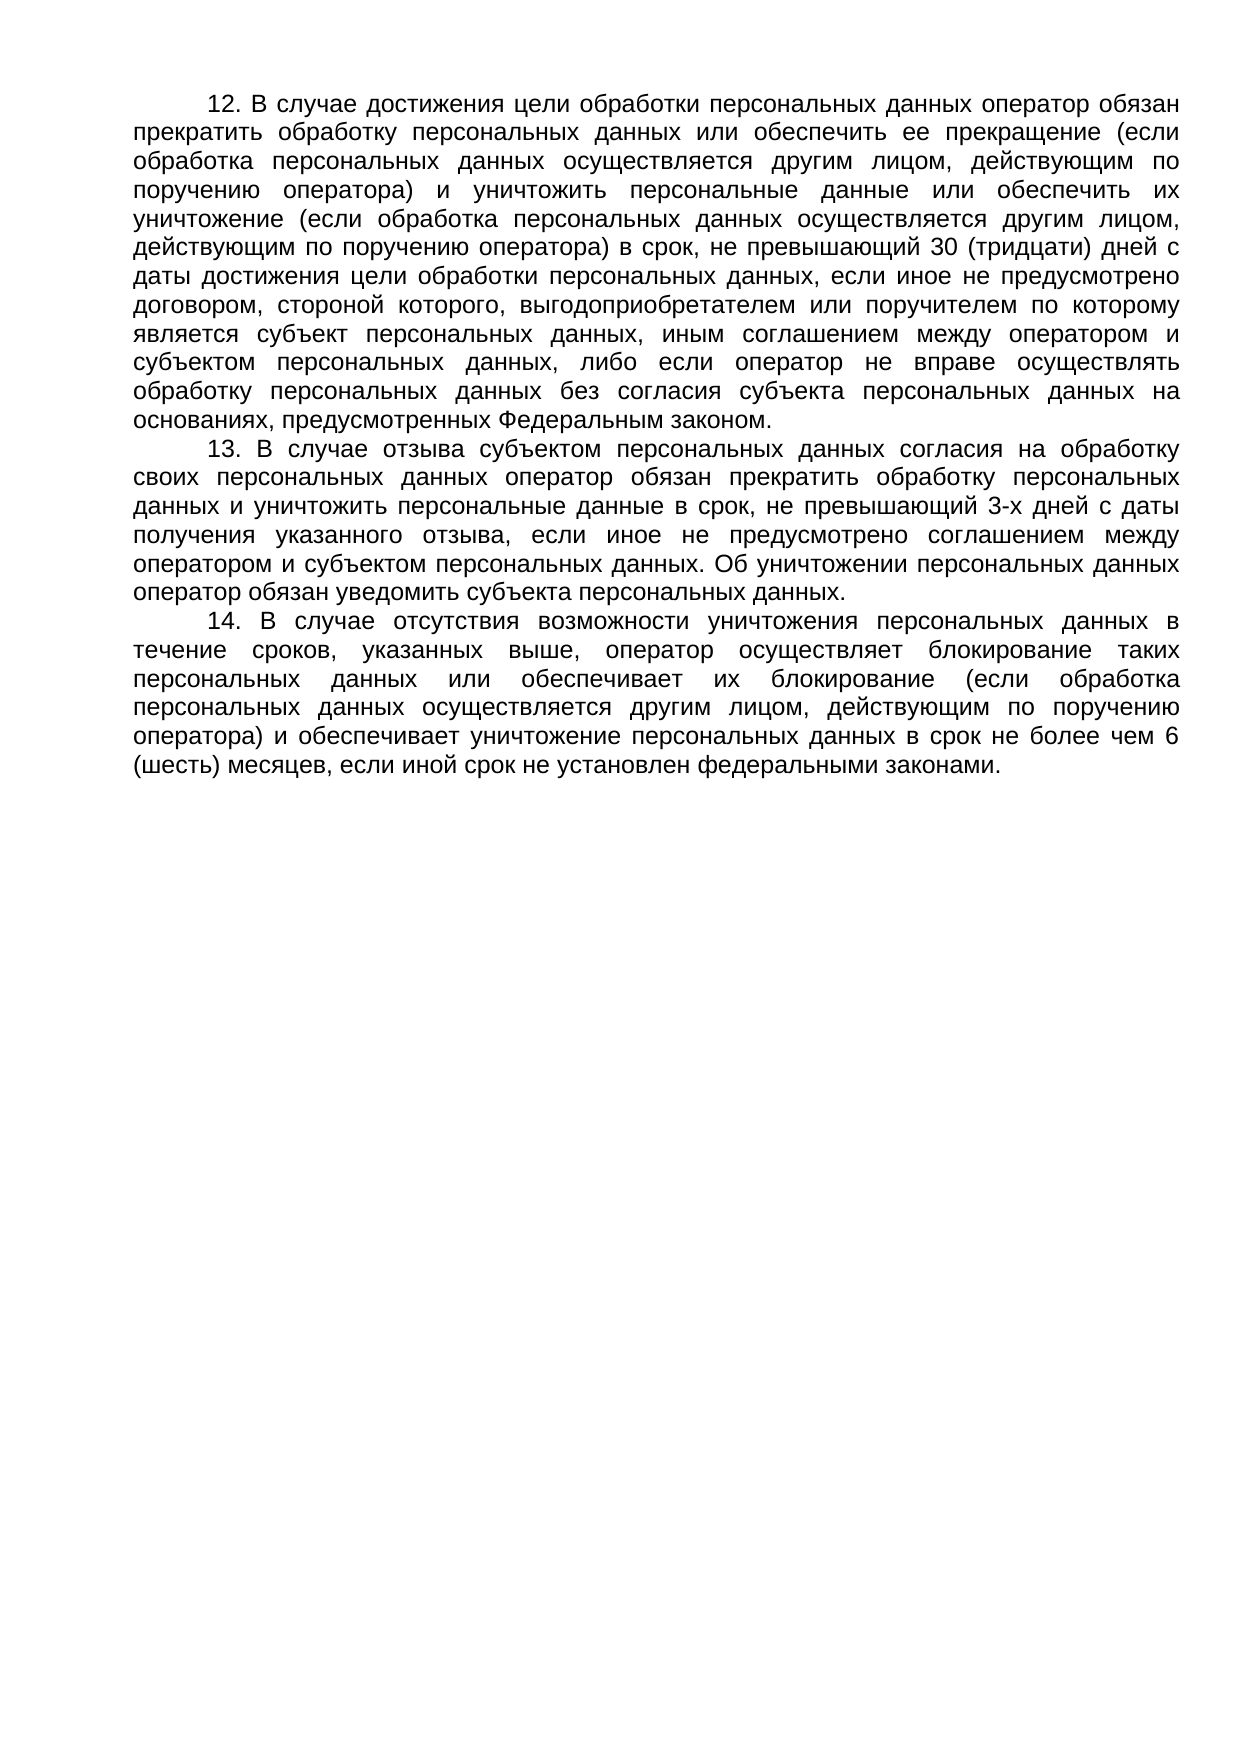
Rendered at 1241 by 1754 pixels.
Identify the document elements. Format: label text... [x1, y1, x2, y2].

text 14. В случае отсутствия возможности уничтожения персональных данных в течение сроков, указанных выше, оператор осуществляет блокирование таких персональных данных или обеспечивает их блокирование (если обработка персональных данных осуществляется другим лицом, действующим по поручению оператора) и обеспечивает уничтожение персональных данных в срок не более чем 6 (шесть) месяцев, если иной срок не установлен федеральными законами. [133, 606, 1181, 779]
text 13. В случае отзыва субъектом персональных данных согласия на обработку своих персональных данных оператор обязан прекратить обработку персональных данных и уничтожить персональные данные в срок, не превышающий 3-х дней с даты получения указанного отзыва, если иное не предусмотрено соглашением между оператором и субъектом персональных данных. Об уничтожении персональных данных оператор обязан уведомить субъекта персональных данных. [133, 434, 1181, 606]
text 12. В случае достижения цели обработки персональных данных оператор обязан прекратить обработку персональных данных или обеспечить ее прекращение (если обработка персональных данных осуществляется другим лицом, действующим по поручению оператора) и уничтожить персональные данные или обеспечить их уничтожение (если обработка персональных данных осуществляется другим лицом, действующим по поручению оператора) в срок, не превышающий 30 (тридцати) дней с даты достижения цели обработки персональных данных, если иное не предусмотрено договором, стороной которого, выгодоприобретателем или поручителем по которому является субъект персональных данных, иным соглашением между оператором и субъектом персональных данных, либо если оператор не вправе осуществлять обработку персональных данных без согласия субъекта персональных данных на основаниях, предусмотренных Федеральным законом. [133, 89, 1181, 434]
